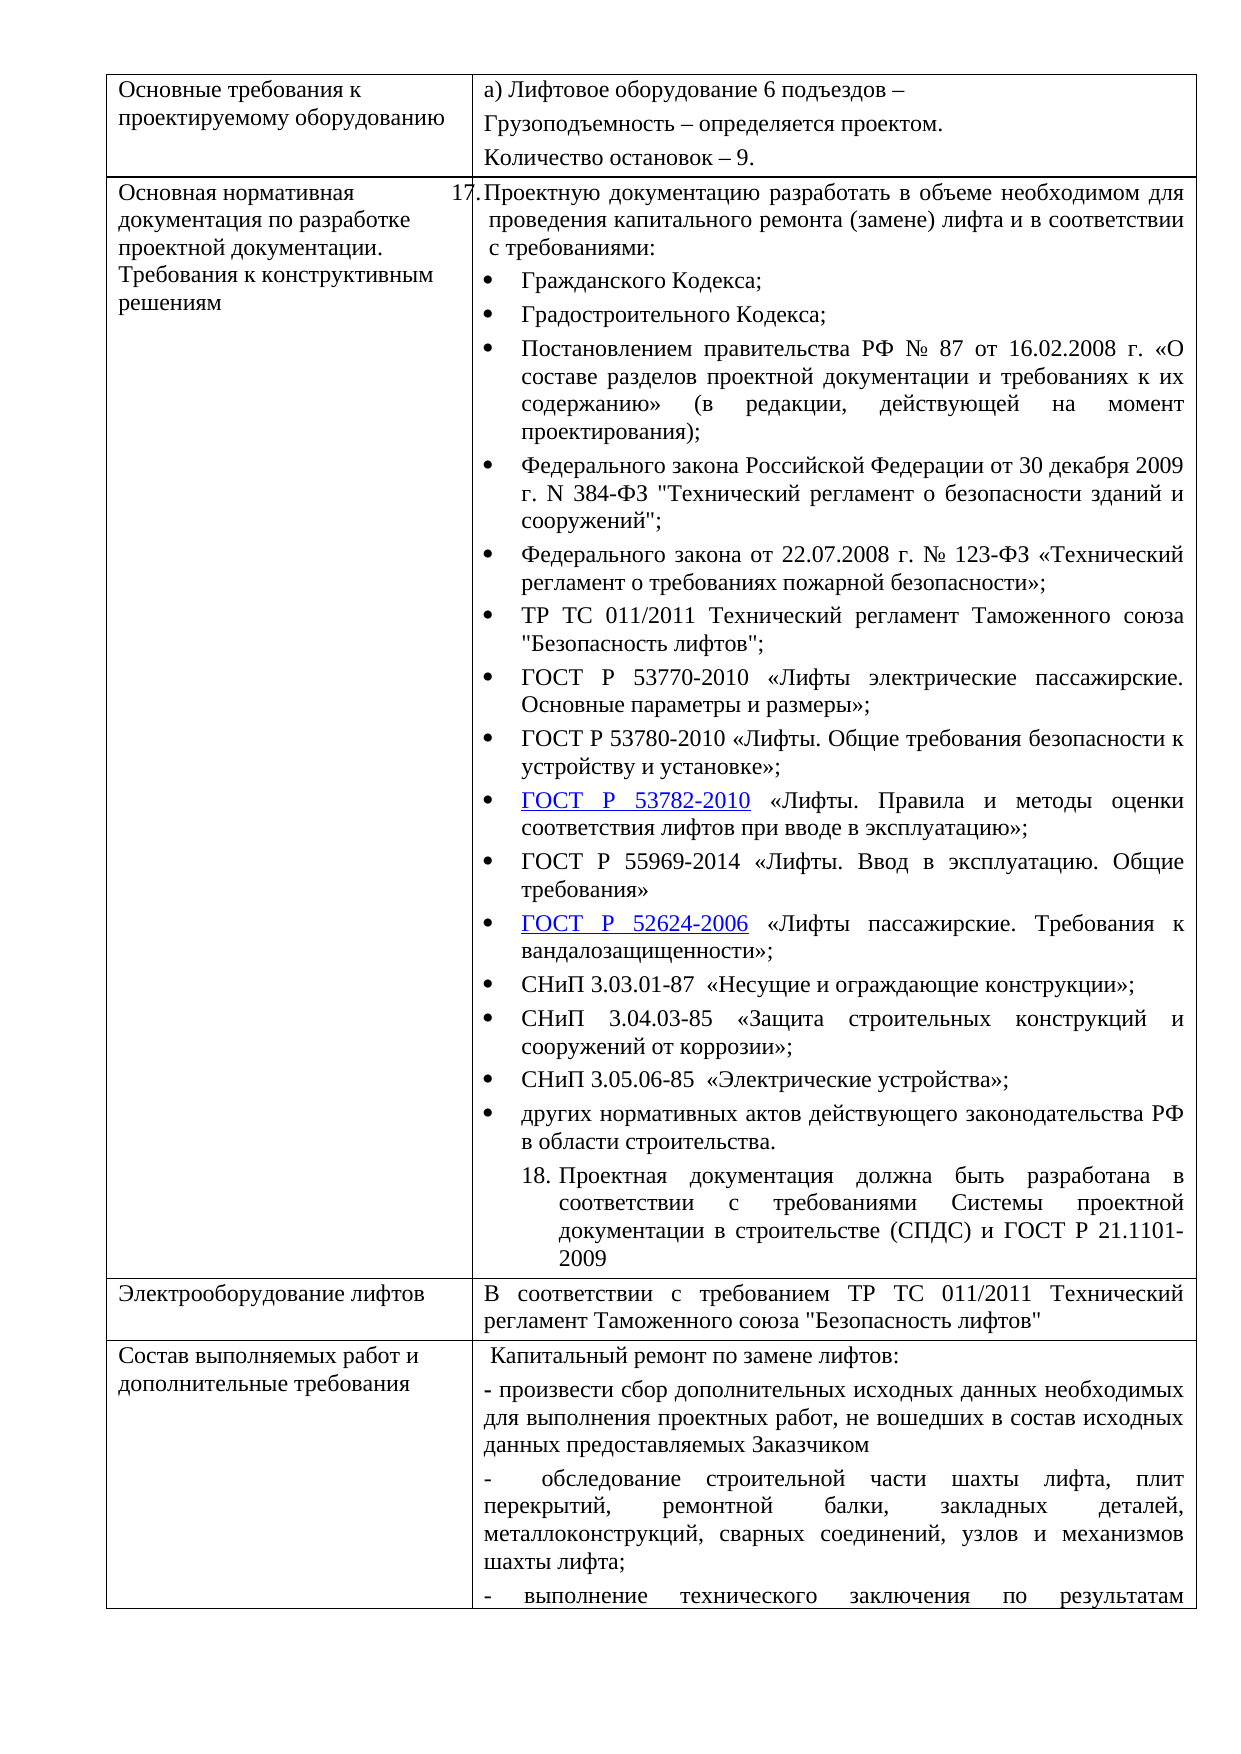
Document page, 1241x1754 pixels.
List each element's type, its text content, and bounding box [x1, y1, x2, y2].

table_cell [473, 1341, 1196, 1608]
table_cell Электрооборудование лифтов [107, 1279, 472, 1340]
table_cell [107, 1341, 472, 1608]
table_cell а) Лифтовое оборудование 6 подъездов – Грузоподъемность – определяется проектом. Количество остановок – 9. [473, 75, 1196, 176]
table_cell В соответствии с требованием ТР ТС 011/2011 Технический регламент Таможенного союза "Безопасность лифтов" [473, 1279, 1196, 1340]
table_cell Проектную документацию разработать в объеме необходимом для проведения капитального ремонта (замене) лифта и в соответствии с требованиями: Гражданского Кодекса; Градостроительного Кодекса; Постановлением правительства РФ № 87 от 16.02.2008 г. «О составе разделов проектной документации и требованиях к их содержанию» (в редакции, действующей на момент проектирования); Федерального закона Российской Федерации от 30 декабря 2009 г. N 384-ФЗ "Технический регламент о безопасности зданий и сооружений"; Федерального закона от 22.07.2008 г. № 123-ФЗ «Технический регламент о требованиях пожарной безопасности»; ТР ТС 011/2011 Технический регламент Таможенного союза "Безопасность лифтов"; ГОСТ Р 53770-2010 «Лифты электрические пассажирские. Основные параметры и размеры»; ГОСТ Р 53780-2010 «Лифты. Общие требования безопасности к устройству и установке»; ГОСТ Р 53782-2010 «Лифты. Правила и методы оценки соответствия лифтов при вводе в эксплуатацию»; ГОСТ Р 55969-2014 «Лифты. Ввод в эксплуатацию. Общие требования» ГОСТ Р 52624-2006 «Лифты пассажирские. Требования к вандалозащищенности»; СНиП 3.03.01-87 «Несущие и ограждающие конструкции»; СНиП 3.04.03-85 «Защита строительных конструкций и сооружений от коррозии»; СНиП 3.05.06-85 «Электрические устройства»; других нормативных актов действующего законодательства РФ в области строительства. Проектная документация должна быть разработана в соответствии с требованиями Системы проектной документации в строительстве (СПДС) и ГОСТ Р 21.1101-2009 [473, 178, 1196, 1277]
table_cell Основные требования к проектируемому оборудованию [107, 75, 472, 176]
table_cell Основная нормативная документация по разработке проектной документации. Требования к конструктивным решениям [107, 178, 472, 1277]
